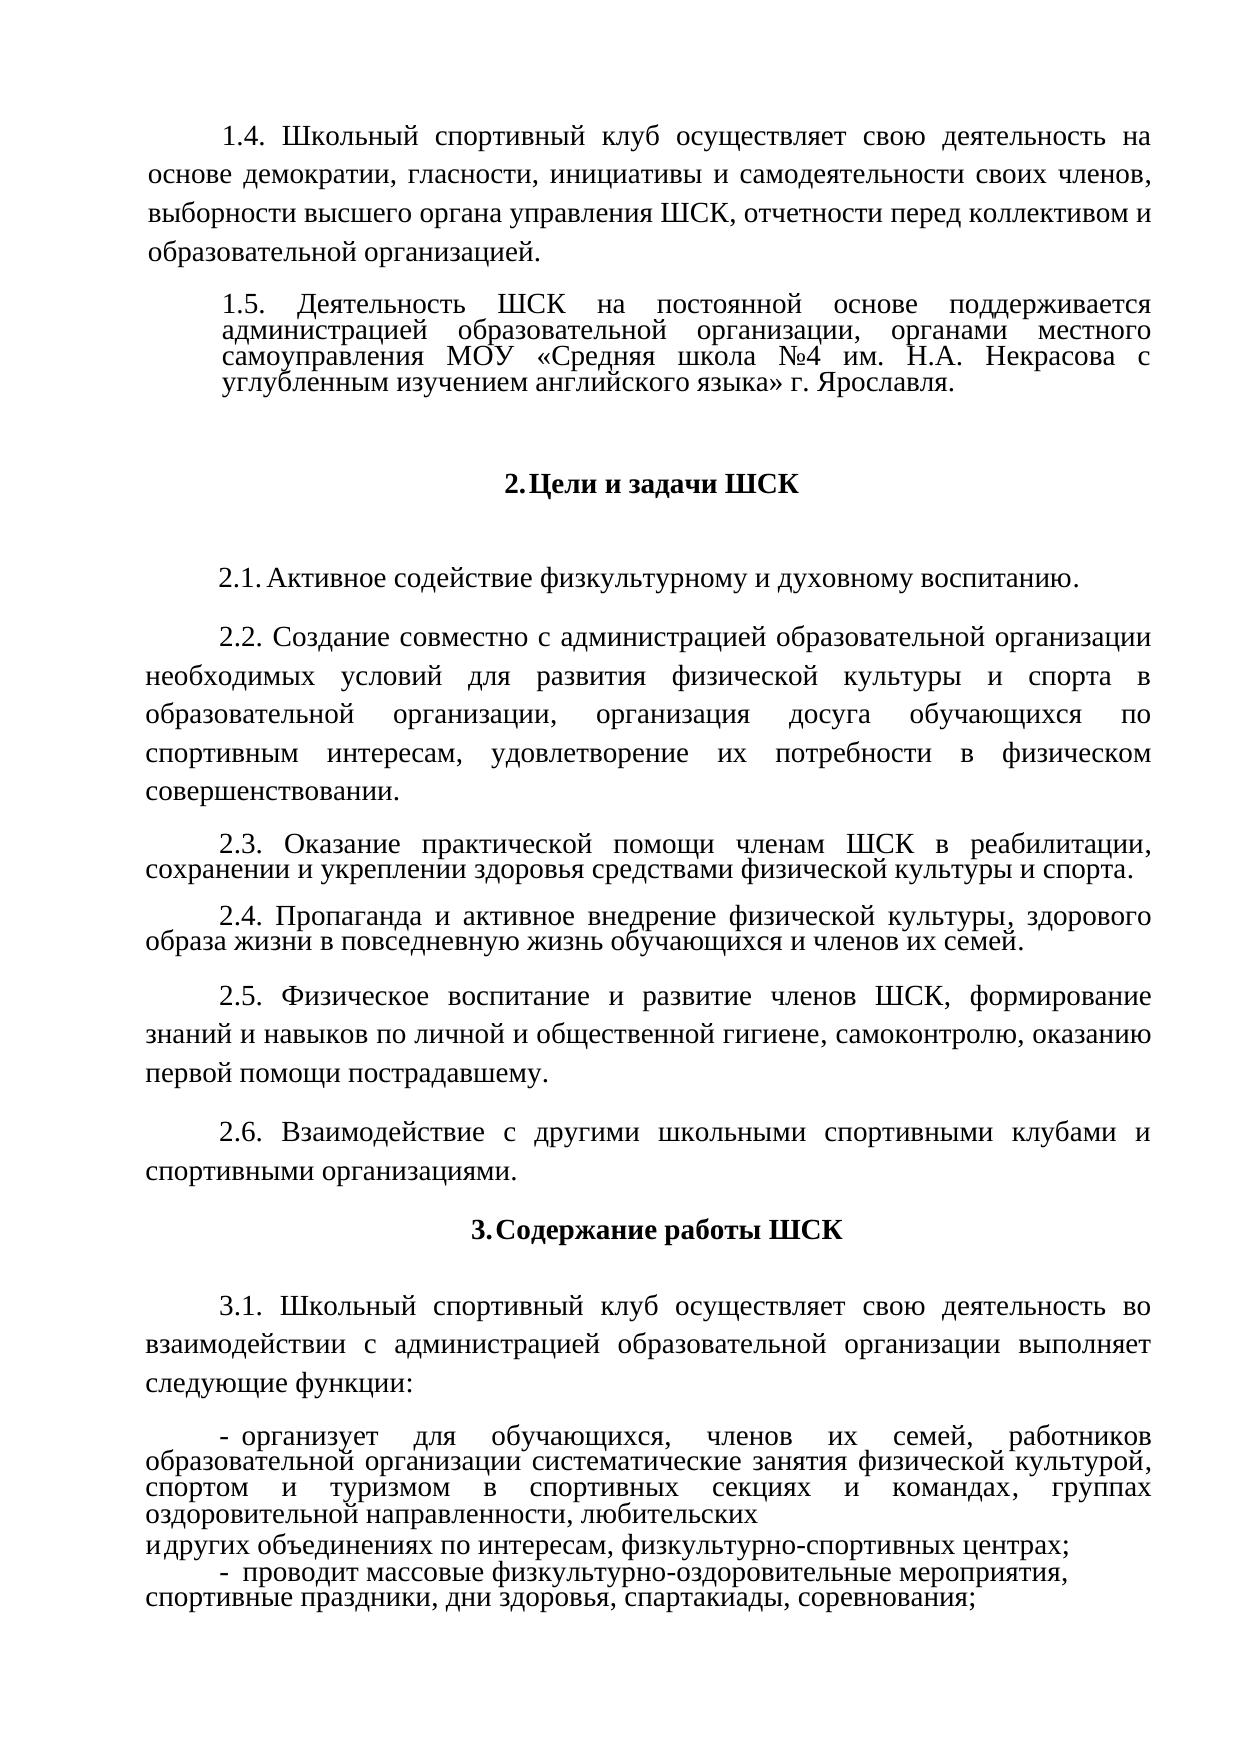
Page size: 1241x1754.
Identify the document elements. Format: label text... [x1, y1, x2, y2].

text 2.5. Физическое воспитание и развитие членов ШСК, формирование знаний и навыков по личной и общественной гигиене, самоконтролю, оказанию первой помощи пострадавшему. [145, 978, 1152, 1088]
text 2.4. Пропаганда и активное внедрение физической культуры, здорового образа жизни в повседневную жизнь обучающихся и членов их семей. [145, 905, 1152, 957]
list организует для обучающихся, членов их семей, работников образовательной организации систематические занятия физической культурой, спортом и туризмом в спортивных секциях и командах, группах оздоровительной направленности, любительских [145, 1424, 1152, 1529]
list Содержание работы ШСК [471, 1212, 1152, 1246]
text 2.6. Взаимодействие с другими школьными спортивными клубами и спортивными организациями. [145, 1114, 1152, 1186]
text 3.1. Школьный спортивный клуб осуществляет свою деятельность во взаимодействии с администрацией образовательной организации выполняет следующие функции: [145, 1288, 1152, 1398]
list Цели и задачи ШСК [504, 466, 1152, 499]
text 1.5. Деятельность ШСК на постоянной основе поддерживается администрацией образовательной организации, органами местного самоуправления МОУ «Средняя школа №4 им. Н.А. Некрасова с углубленным изучением английского языка» г. Ярославля. [222, 293, 1152, 398]
list других объединениях по интересам, физкультурно-спортивных центрах; [145, 1529, 1152, 1560]
list проводит массовые физкультурно-оздоровительные мероприятия, спортивные праздники, дни здоровья, спартакиады, соревнования; [145, 1560, 1152, 1613]
text 2.2. Создание совместно с администрацией образовательной организации необходимых условий для развития физической культуры и спорта в образовательной организации, организация досуга обучающихся по спортивным интересам, удовлетворение их потребности в физическом совершенствовании. [145, 619, 1152, 807]
text 1.4. Школьный спортивный клуб осуществляет свою деятельность на основе демократии, гласности, инициативы и самодеятельности своих членов, выборности высшего органа управления ШСК, отчетности перед коллективом и образовательной организацией. [148, 118, 1152, 267]
text 2.1. Активное содействие физкультурному и духовному воспитанию. [218, 560, 1152, 593]
text 2.3. Оказание практической помощи членам ШСК в реабилитации, сохранении и укреплении здоровья средствами физической культуры и спорта. [145, 833, 1152, 884]
